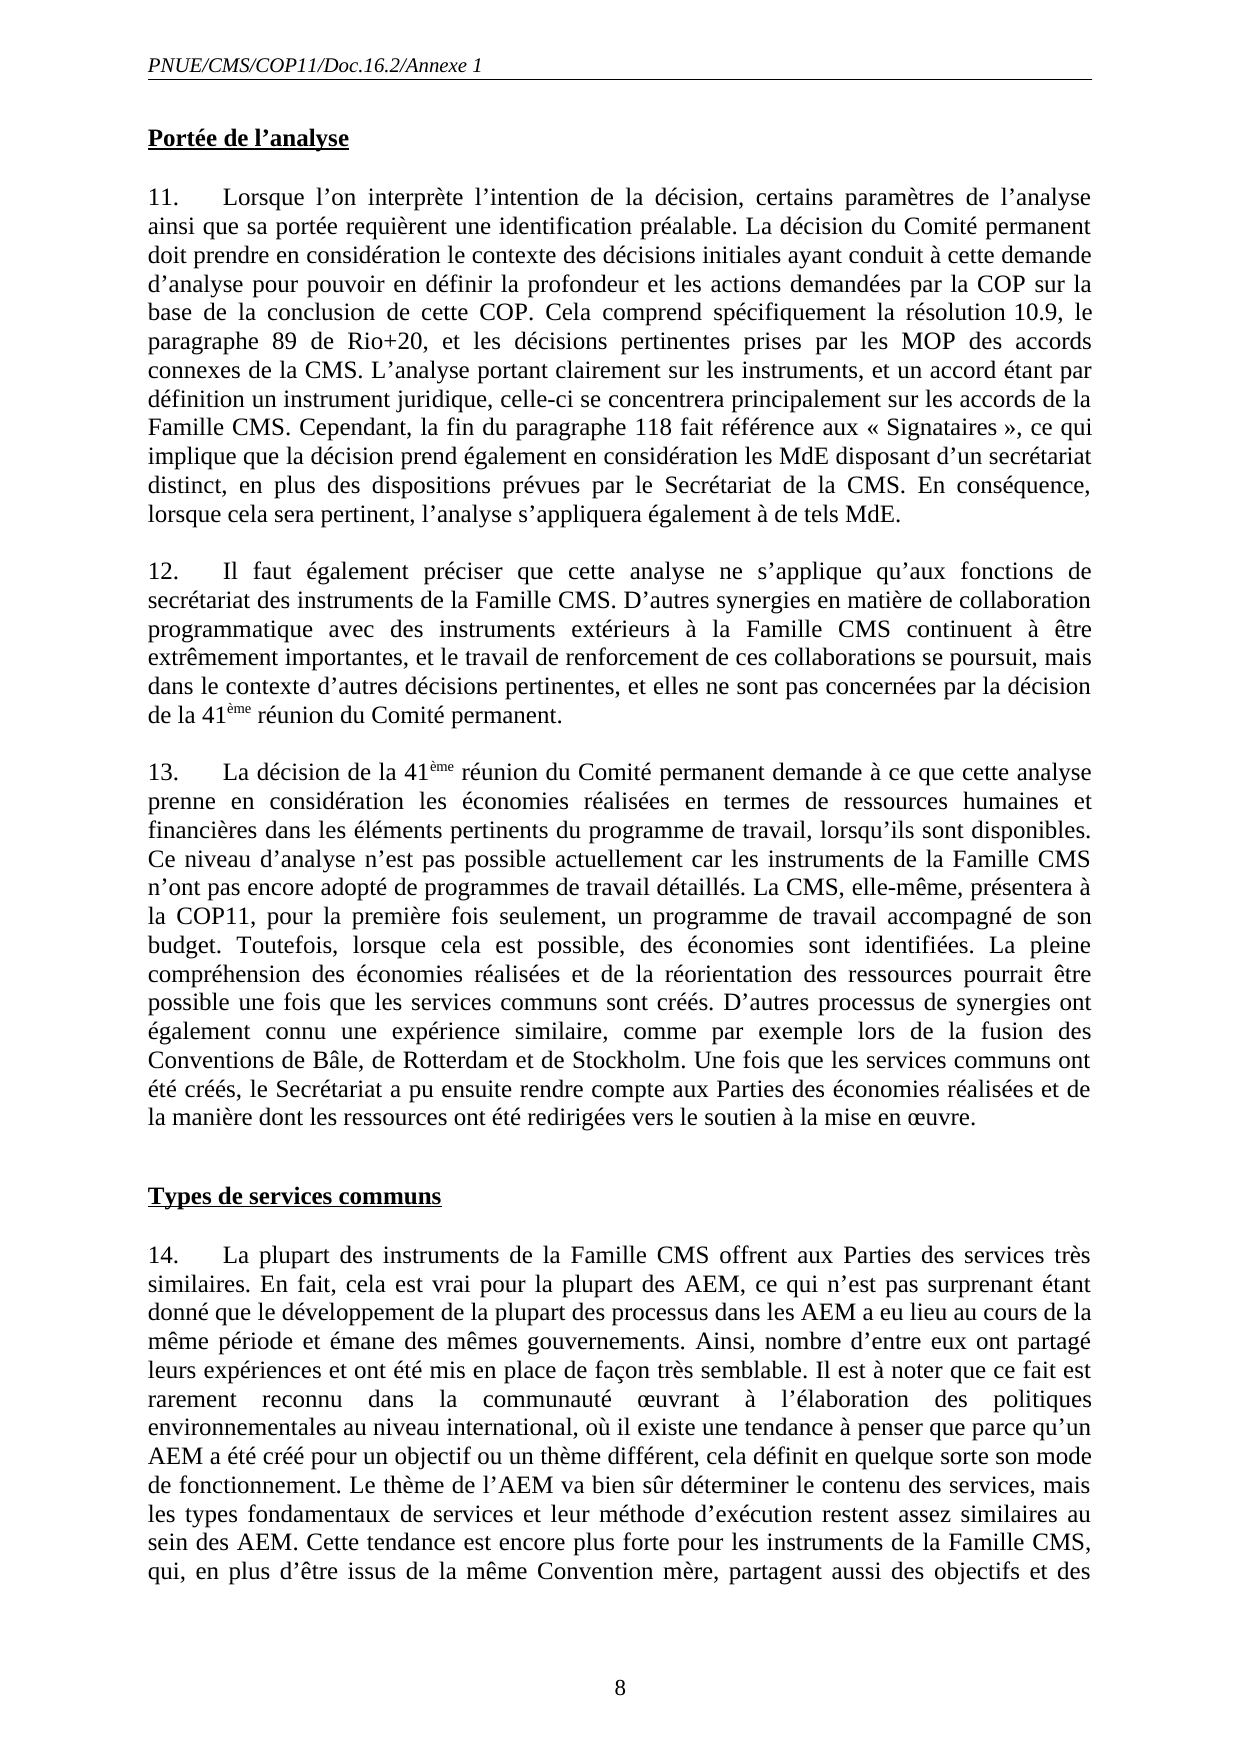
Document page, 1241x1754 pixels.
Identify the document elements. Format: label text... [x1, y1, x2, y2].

text 13. La décision de la 41ème réunion du Comité permanent demande à ce que cette analyse prenne en considération les économies réalisées en termes de ressources humaines et financières dans les éléments pertinents du programme de travail, lorsqu’ils sont disponibles. Ce niveau d’analyse n’est pas possible actuellement car les instruments de la Famille CMS n’ont pas encore adopté de programmes de travail détaillés. La CMS, elle-même, présentera à la COP11, pour la première fois seulement, un programme de travail accompagné de son budget. Toutefois, lorsque cela est possible, des économies sont identifiées. La pleine compréhension des économies réalisées et de la réorientation des ressources pourrait être possible une fois que les services communs sont créés. D’autres processus de synergies ont également connu une expérience similaire, comme par exemple lors de la fusion des Conventions de Bâle, de Rotterdam et de Stockholm. Une fois que les services communs ont été créés, le Secrétariat a pu ensuite rendre compte aux Parties des économies réalisées et de la manière dont les ressources ont été redirigées vers le soutien à la mise en œuvre. [148, 757, 1092, 1131]
text 11. Lorsque l’on interprète l’intention de la décision, certains paramètres de l’analyse ainsi que sa portée requièrent une identification préalable. La décision du Comité permanent doit prendre en considération le contexte des décisions initiales ayant conduit à cette demande d’analyse pour pouvoir en définir la profondeur et les actions demandées par la COP sur la base de la conclusion de cette COP. Cela comprend spécifiquement la résolution 10.9, le paragraphe 89 de Rio+20, et les décisions pertinentes prises par les MOP des accords connexes de la CMS. L’analyse portant clairement sur les instruments, et un accord étant par définition un instrument juridique, celle-ci se concentrera principalement sur les accords de la Famille CMS. Cependant, la fin du paragraphe 118 fait référence aux « Signataires », ce qui implique que la décision prend également en considération les MdE disposant d’un secrétariat distinct, en plus des dispositions prévues par le Secrétariat de la CMS. En conséquence, lorsque cela sera pertinent, l’analyse s’appliquera également à de tels MdE. [148, 182, 1092, 527]
text 12. Il faut également préciser que cette analyse ne s’applique qu’aux fonctions de secrétariat des instruments de la Famille CMS. D’autres synergies en matière de collaboration programmatique avec des instruments extérieurs à la Famille CMS continuent à être extrêmement importantes, et le travail de renforcement de ces collaborations se poursuit, mais dans le contexte d’autres décisions pertinentes, et elles ne sont pas concernées par la décision de la 41ème réunion du Comité permanent. [148, 556, 1092, 729]
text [148, 1240, 1092, 1585]
subtitle Types de services communs [148, 1181, 1093, 1210]
subtitle Portée de l’analyse [148, 123, 1093, 152]
